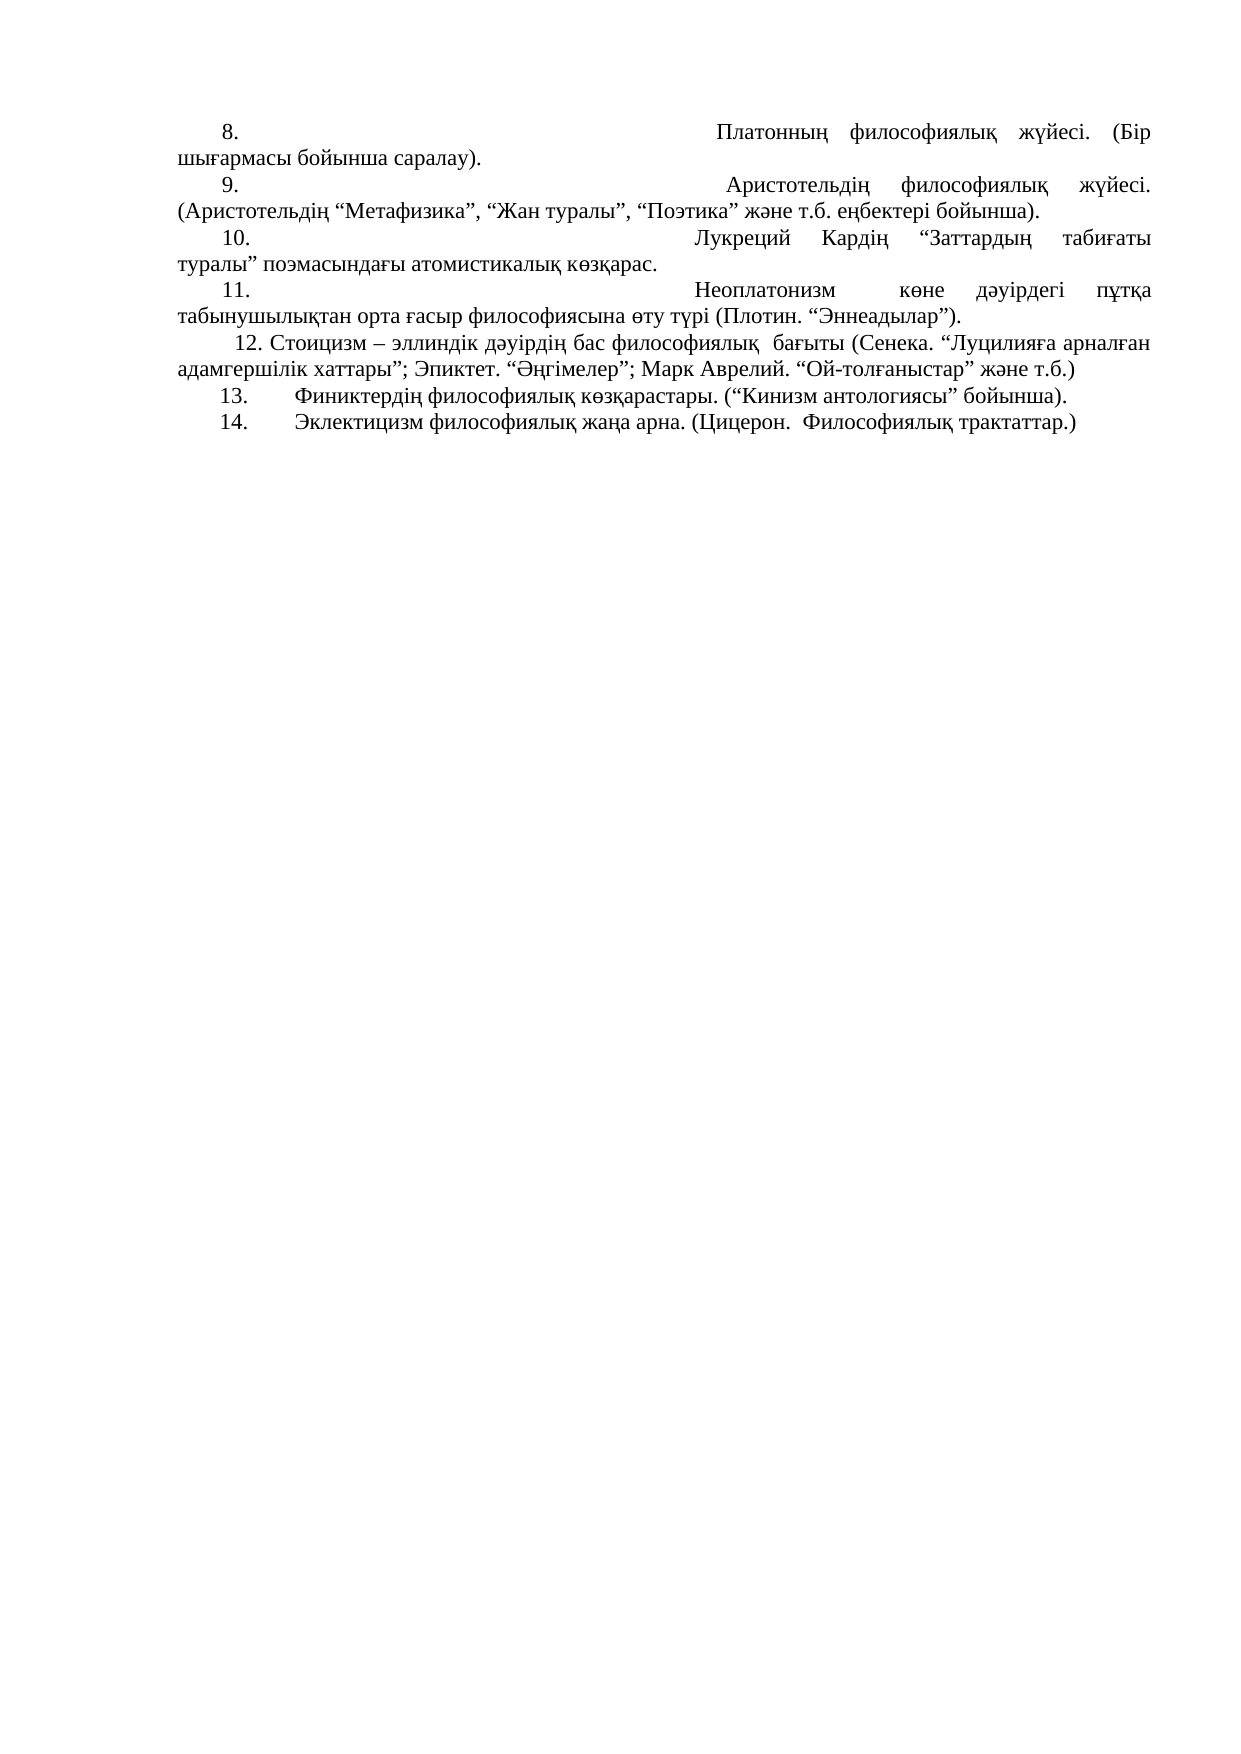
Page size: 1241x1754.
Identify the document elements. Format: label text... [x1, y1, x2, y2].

text 12. Стоицизм – эллиндік дәуірдің бас философиялық бағыты (Сенека. “Луцилияға арналған адамгершілік хаттары”; Эпиктет. “Әңгімелер”; Марк Аврелий. “Ой-толғаныстар” және т.б.) [177, 329, 1152, 382]
list Лукреций Кардің “Заттардың табиғаты туралы” поэмасындағы атомистикалық көзқарас. [177, 223, 1152, 276]
list Аристотельдің философиялық жүйесі. (Аристотельдің “Метафизика”, “Жан туралы”, “Поэтика” және т.б. еңбектері бойынша). [177, 171, 1152, 223]
list Неоплатонизм көне дәуірдегі пұтқа табынушылықтан орта ғасыр философиясына өту түрі (Плотин. “Эннеадылар”). [177, 276, 1152, 329]
list Платонның философиялық жүйесі. (Бір шығармасы бойынша саралау). [177, 118, 1152, 171]
list Финиктердің философиялық көзқарастары. (“Кинизм антологиясы” бойынша). [219, 382, 1152, 408]
list Эклектицизм философиялық жаңа арна. (Цицерон. Философиялық трактаттар.) [219, 408, 1152, 434]
